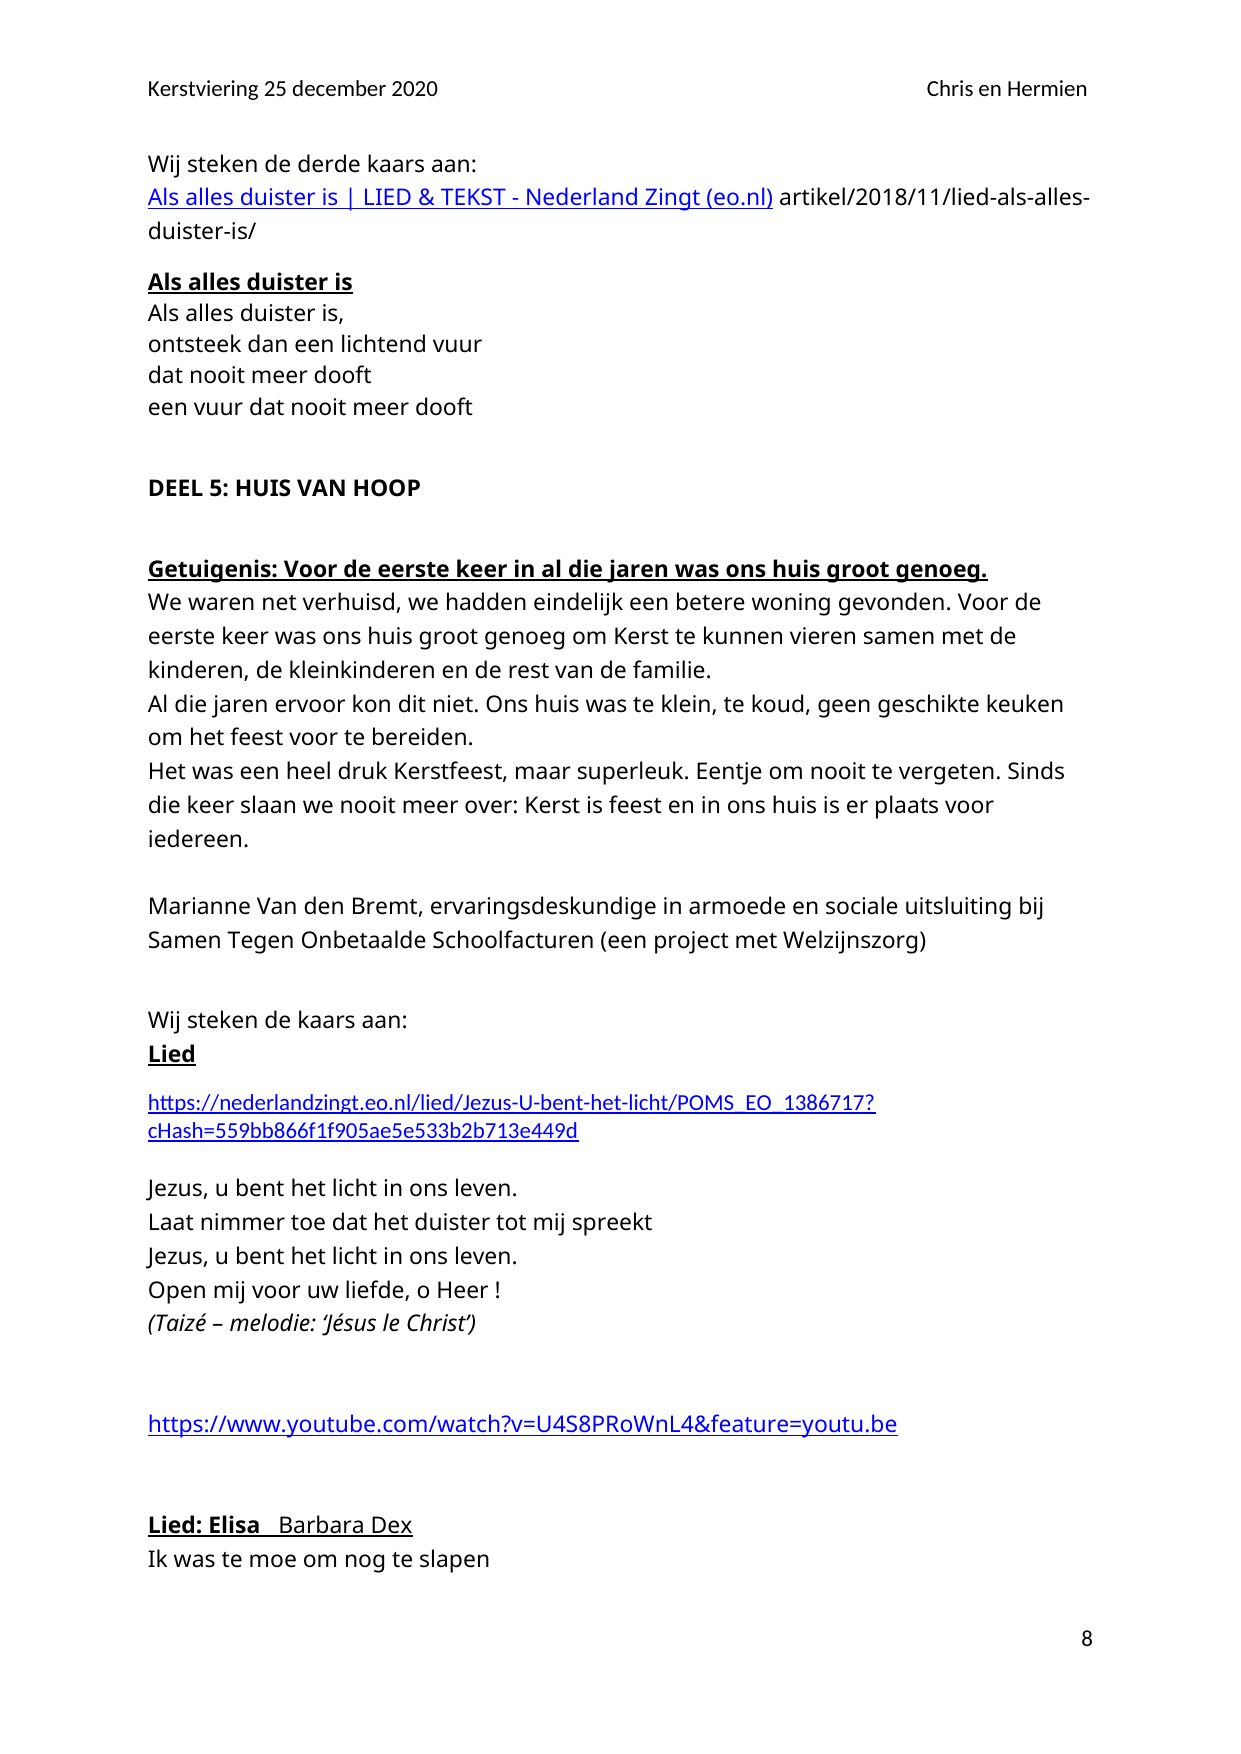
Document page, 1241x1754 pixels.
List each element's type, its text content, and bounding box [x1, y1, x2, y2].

text Wij steken de kaars aan: Lied [148, 1004, 1093, 1069]
text https://www.youtube.com/watch?v=U4S8PRoWnL4&feature=youtu.be [148, 1408, 1093, 1439]
text Getuigenis: Voor de eerste keer in al die jaren was ons huis groot genoeg. We waren net verhuisd, we hadden eindelijk een betere woning gevonden. Voor de eerste keer was ons huis groot genoeg om Kerst te kunnen vieren samen met de kinderen, de kleinkinderen en de rest van de familie. Al die jaren ervoor kon dit niet. Ons huis was te klein, te koud, geen geschikte keuken om het feest voor te bereiden. Het was een heel druk Kerstfeest, maar superleuk. Eentje om nooit te vergeten. Sinds die keer slaan we nooit meer over: Kerst is feest en in ons huis is er plaats voor iedereen. Marianne Van den Bremt, ervaringsdeskundige in armoede en sociale uitsluiting bij Samen Tegen Onbetaalde Schoolfacturen (een project met Welzijnszorg) [148, 552, 1093, 985]
text Jezus, u bent het licht in ons leven. Laat nimmer toe dat het duister tot mij spreekt Jezus, u bent het licht in ons leven. Open mij voor uw liefde, o Heer ! (Taizé – melodie: ‘Jésus le Christ’) [148, 1172, 1093, 1338]
text Als alles duister is Als alles duister is, ontsteek dan een lichtend vuur dat nooit meer dooft een vuur dat nooit meer dooft [148, 266, 1093, 422]
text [148, 1509, 1093, 1574]
text DEEL 5: HUIS VAN HOOP [148, 472, 1093, 534]
text Wij steken de derde kaars aan: Als alles duister is | LIED & TEKST - Nederland Zingt (eo.nl) artikel/2018/11/lied-als-alles-duister-is/ [148, 148, 1093, 246]
text https://nederlandzingt.eo.nl/lied/Jezus-U-bent-het-licht/POMS_EO_1386717?cHash=559bb866f1f905ae5e533b2b713e449d [148, 1088, 1093, 1172]
